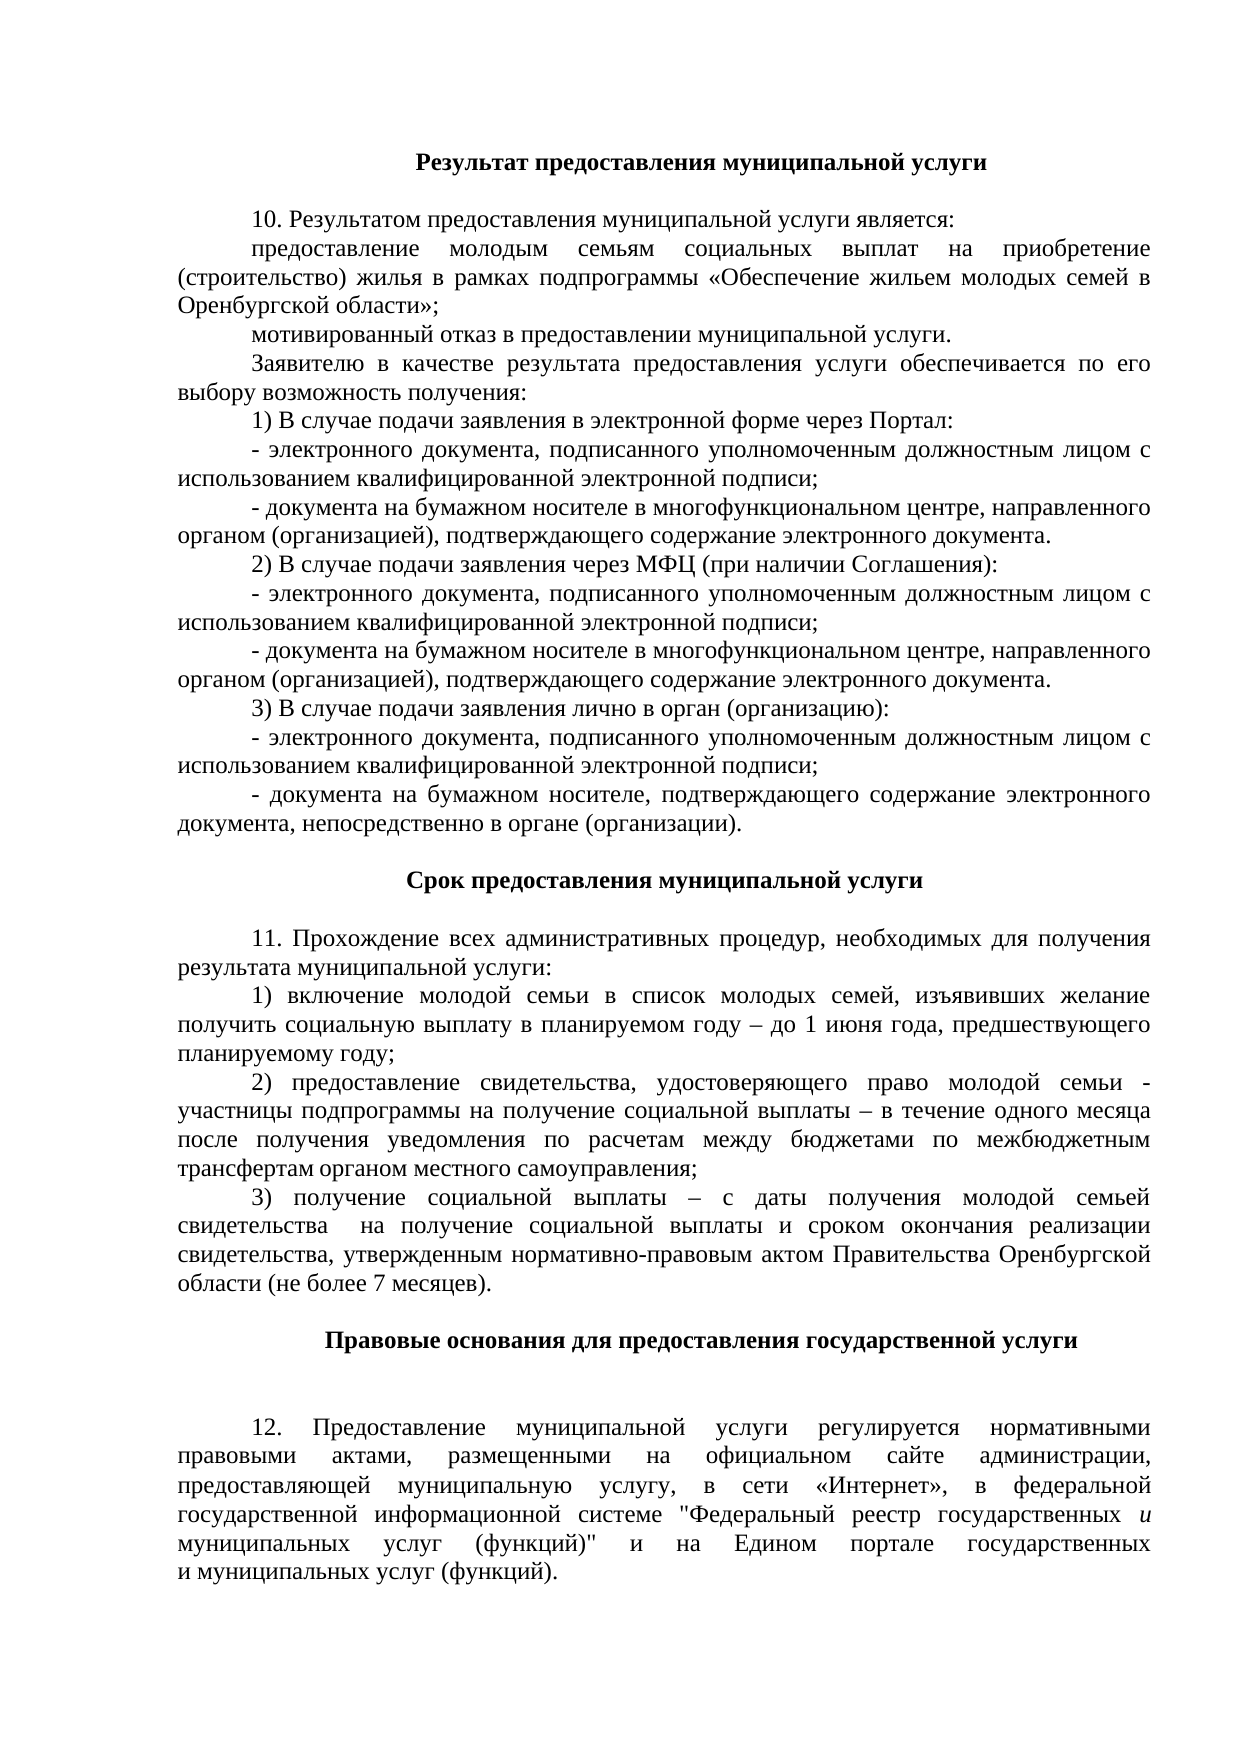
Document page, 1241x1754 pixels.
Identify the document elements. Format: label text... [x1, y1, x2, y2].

text 1) включение молодой семьи в список молодых семей, изъявивших желание получить социальную выплату в планируемом году – до 1 июня года, предшествующего планируемому году; [177, 981, 1152, 1067]
text - документа на бумажном носителе в многофункциональном центре, направленного органом (организацией), подтверждающего содержание электронного документа. [177, 492, 1152, 549]
text Заявителю в качестве результата предоставления услуги обеспечивается по его выбору возможность получения: [177, 348, 1152, 406]
text - электронного документа, подписанного уполномоченным должностным лицом с использованием квалифицированной электронной подписи; [177, 434, 1152, 492]
text 11. Прохождение всех административных процедур, необходимых для получения результата муниципальной услуги: [177, 923, 1152, 981]
text 1) В случае подачи заявления в электронной форме через Портал: [177, 406, 1152, 434]
text 12. Предоставление муниципальной услуги регулируется нормативными правовыми актами, размещенными на официальном сайте администрации, предоставляющей муниципальную услугу, в сети «Интернет», в федеральной государственной информационной системе "Федеральный реестр государственных и муниципальных услуг (функций)" и на Едином портале государственных и муниципальных услуг (функций). [177, 1412, 1152, 1585]
text 2) В случае подачи заявления через МФЦ (при наличии Соглашения): [177, 549, 1152, 578]
text 3) В случае подачи заявления лично в орган (организацию): [177, 693, 1152, 722]
text Правовые основания для предоставления государственной услуги [177, 1326, 1152, 1354]
text 10. Результатом предоставления муниципальной услуги является: [177, 204, 1152, 233]
text - электронного документа, подписанного уполномоченным должностным лицом с использованием квалифицированной электронной подписи; [177, 578, 1152, 636]
text 3) получение социальной выплаты – с даты получения молодой семьей свидетельства на получение социальной выплаты и сроком окончания реализации свидетельства, утвержденным нормативно-правовым актом Правительства Оренбургской области (не более 7 месяцев). [177, 1182, 1152, 1297]
text Срок предоставления муниципальной услуги [177, 866, 1152, 894]
text - электронного документа, подписанного уполномоченным должностным лицом с использованием квалифицированной электронной подписи; [177, 722, 1152, 779]
text - документа на бумажном носителе, подтверждающего содержание электронного документа, непосредственно в органе (организации). [177, 779, 1152, 837]
text 2) предоставление свидетельства, удостоверяющего право молодой семьи - участницы подпрограммы на получение социальной выплаты – в течение одного месяца после получения уведомления по расчетам между бюджетами по межбюджетным трансфертам органом местного самоуправления; [177, 1067, 1152, 1182]
text Результат предоставления муниципальной услуги [177, 147, 1152, 176]
text - документа на бумажном носителе в многофункциональном центре, направленного органом (организацией), подтверждающего содержание электронного документа. [177, 636, 1152, 693]
text предоставление молодым семьям социальных выплат на приобретение (строительство) жилья в рамках подпрограммы «Обеспечение жильем молодых семей в Оренбургской области»; [177, 233, 1152, 319]
text мотивированный отказ в предоставлении муниципальной услуги. [177, 319, 1152, 348]
